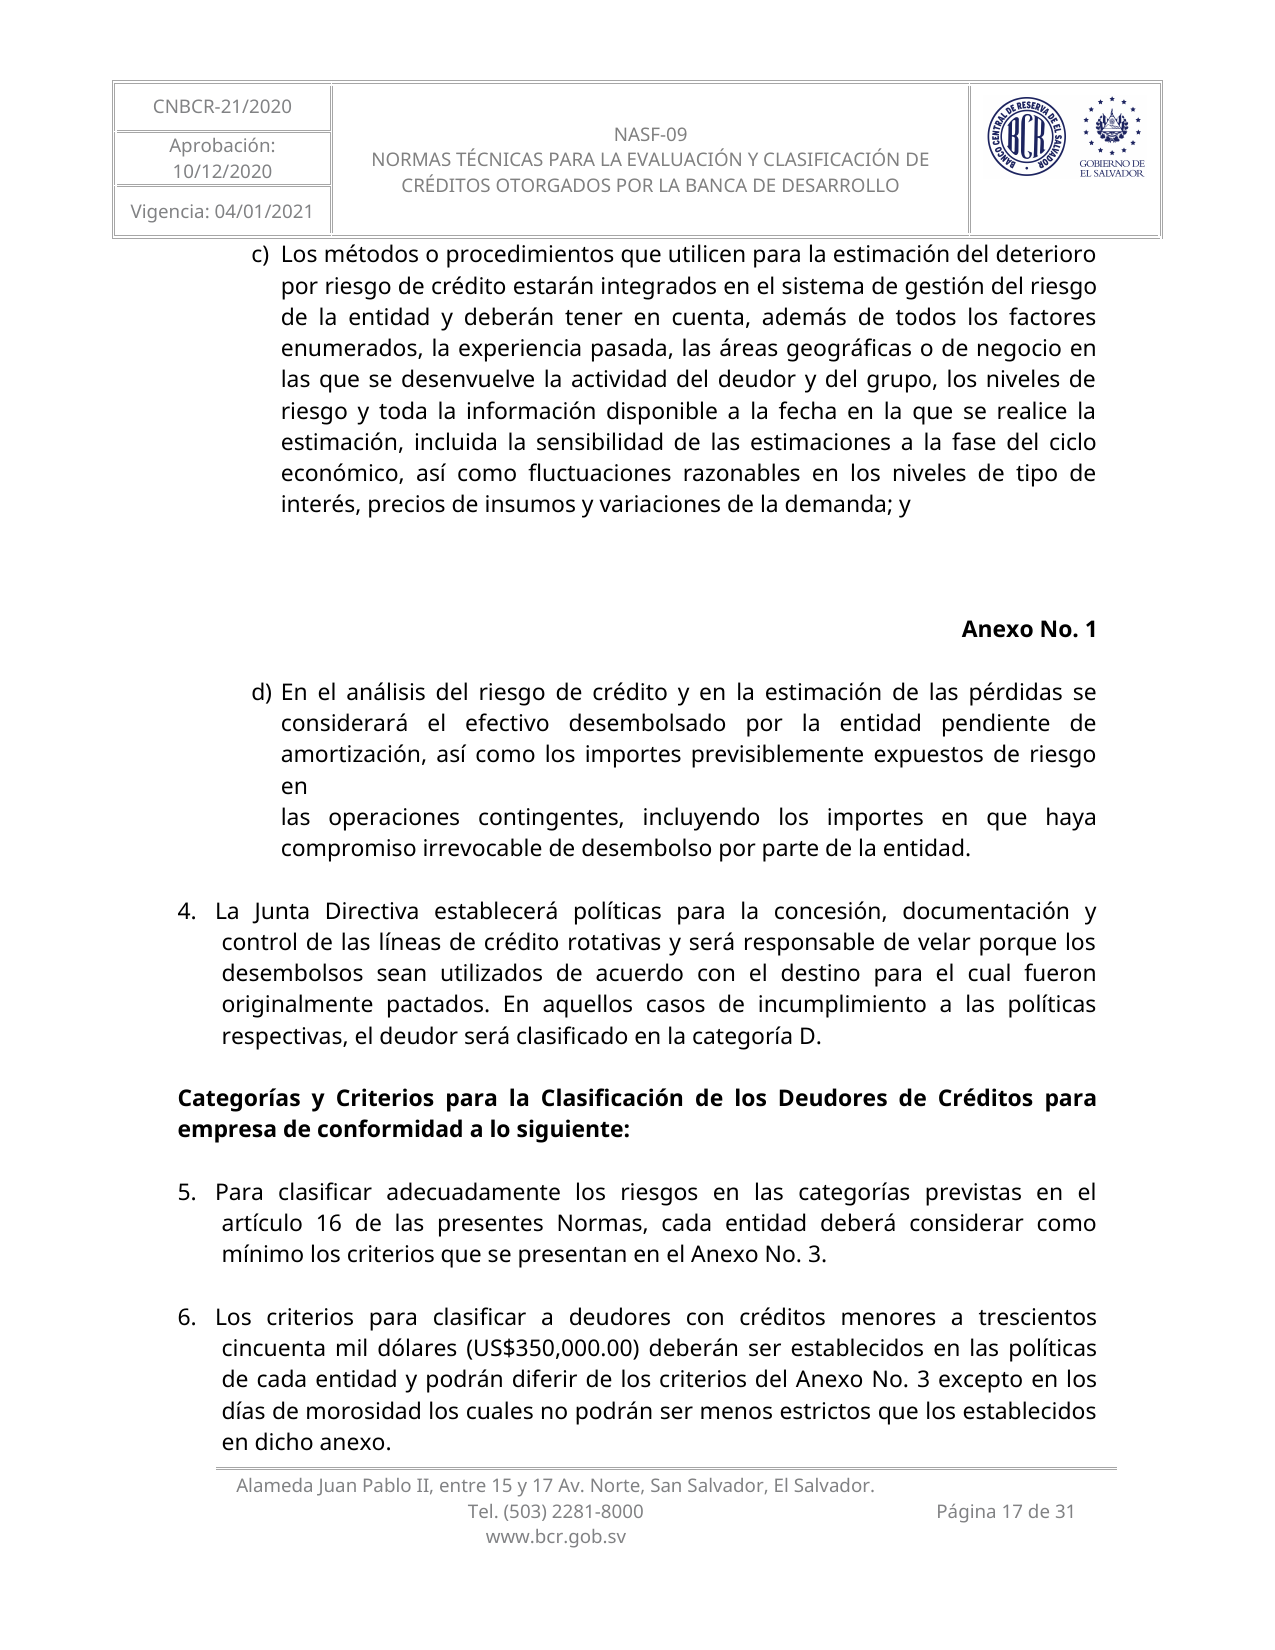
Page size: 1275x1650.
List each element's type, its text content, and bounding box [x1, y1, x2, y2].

text Categorías y Criterios para la Clasificación de los Deudores de Créditos para empresa de conformidad a lo siguiente: [177, 1082, 1098, 1145]
list La Junta Directiva establecerá políticas para la concesión, documentación y control de las líneas de crédito rotativas y será responsable de velar porque los desembolsos sean utilizados de acuerdo con el destino para el cual fueron originalmente pactados. En aquellos casos de incumplimiento a las políticas respectivas, el deudor será clasificado en la categoría D. [177, 895, 1098, 1051]
list Los métodos o procedimientos que utilicen para la estimación del deterioro por riesgo de crédito estarán integrados en el sistema de gestión del riesgo de la entidad y deberán tener en cuenta, además de todos los factores enumerados, la experiencia pasada, las áreas geográficas o de negocio en las que se desenvuelve la actividad del deudor y del grupo, los niveles de riesgo y toda la información disponible a la fecha en la que se realice la estimación, incluida la sensibilidad de las estimaciones a la fase del ciclo económico, así como fluctuaciones razonables en los niveles de tipo de interés, precios de insumos y variaciones de la demanda; y [251, 148, 1098, 238]
list En el análisis del riesgo de crédito y en la estimación de las pérdidas se considerará el efectivo desembolsado por la entidad pendiente de amortización, así como los importes previsiblemente expuestos de riesgo en [251, 676, 1098, 801]
text Anexo No. 1 [177, 613, 1098, 645]
list Los métodos o procedimientos que utilicen para la estimación del deterioro por riesgo de crédito estarán integrados en el sistema de gestión del riesgo de la entidad y deberán tener en cuenta, además de todos los factores enumerados, la experiencia pasada, las áreas geográficas o de negocio en las que se desenvuelve la actividad del deudor y del grupo, los niveles de riesgo y toda la información disponible a la fecha en la que se realice la estimación, incluida la sensibilidad de las estimaciones a la fase del ciclo económico, así como fluctuaciones razonables en los niveles de tipo de interés, precios de insumos y variaciones de la demanda; y [251, 239, 1098, 520]
list Para clasificar adecuadamente los riesgos en las categorías previstas en el artículo 16 de las presentes Normas, cada entidad deberá considerar como mínimo los criterios que se presentan en el Anexo No. 3. [177, 1176, 1098, 1270]
list Los criterios para clasificar a deudores con créditos menores a trescientos cincuenta mil dólares (US$350,000.00) deberán ser establecidos en las políticas de cada entidad y podrán diferir de los criterios del Anexo No. 3 excepto en los días de morosidad los cuales no podrán ser menos estrictos que los establecidos en dicho anexo. [177, 1301, 1098, 1457]
picture [982, 95, 1148, 179]
text las operaciones contingentes, incluyendo los importes en que haya compromiso irrevocable de desembolso por parte de la entidad. [281, 801, 1098, 863]
